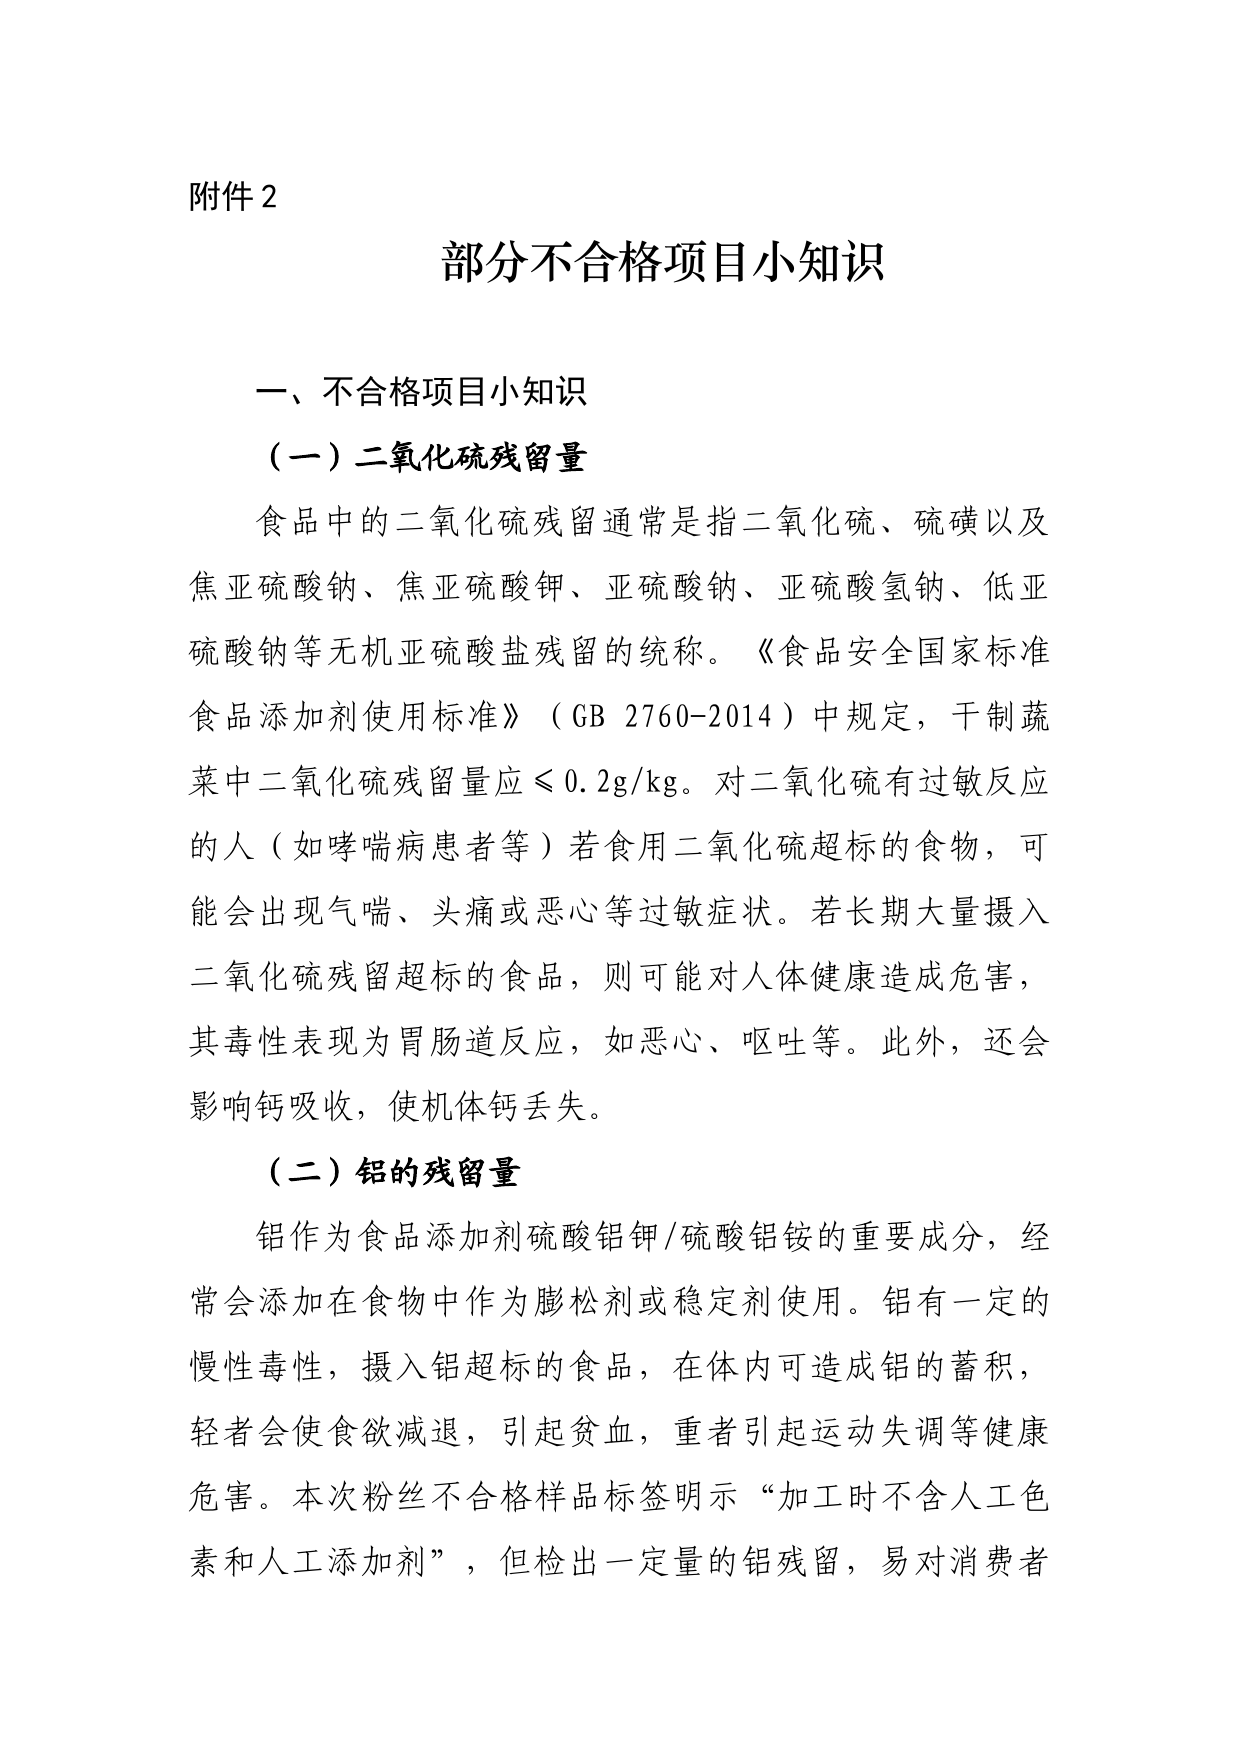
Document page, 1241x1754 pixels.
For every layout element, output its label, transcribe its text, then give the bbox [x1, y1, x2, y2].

text 部分不合格项目小知识 [187, 227, 1053, 292]
text 食品中的二氧化硫残留通常是指二氧化硫、硫磺以及焦亚硫酸钠、焦亚硫酸钾、亚硫酸钠、亚硫酸氢钠、低亚硫酸钠等无机亚硫酸盐残留的统称。《食品安全国家标准 食品添加剂使用标准》（GB 2760-2014）中规定，干制蔬菜中二氧化硫残留量应≤0.2g/kg。对二氧化硫有过敏反应的人（如哮喘病患者等）若食用二氧化硫超标的食物，可能会出现气喘、头痛或恶心等过敏症状。若长期大量摄入二氧化硫残留超标的食品，则可能对人体健康造成危害，其毒性表现为胃肠道反应，如恶心、呕吐等。此外，还会影响钙吸收，使机体钙丢失。 [187, 487, 1053, 1137]
text 附件2 [187, 162, 1053, 227]
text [187, 1202, 1053, 1592]
text 一、不合格项目小知识 [187, 357, 1053, 422]
text （一）二氧化硫残留量 [187, 422, 1053, 487]
text （二）铝的残留量 [187, 1137, 1053, 1202]
